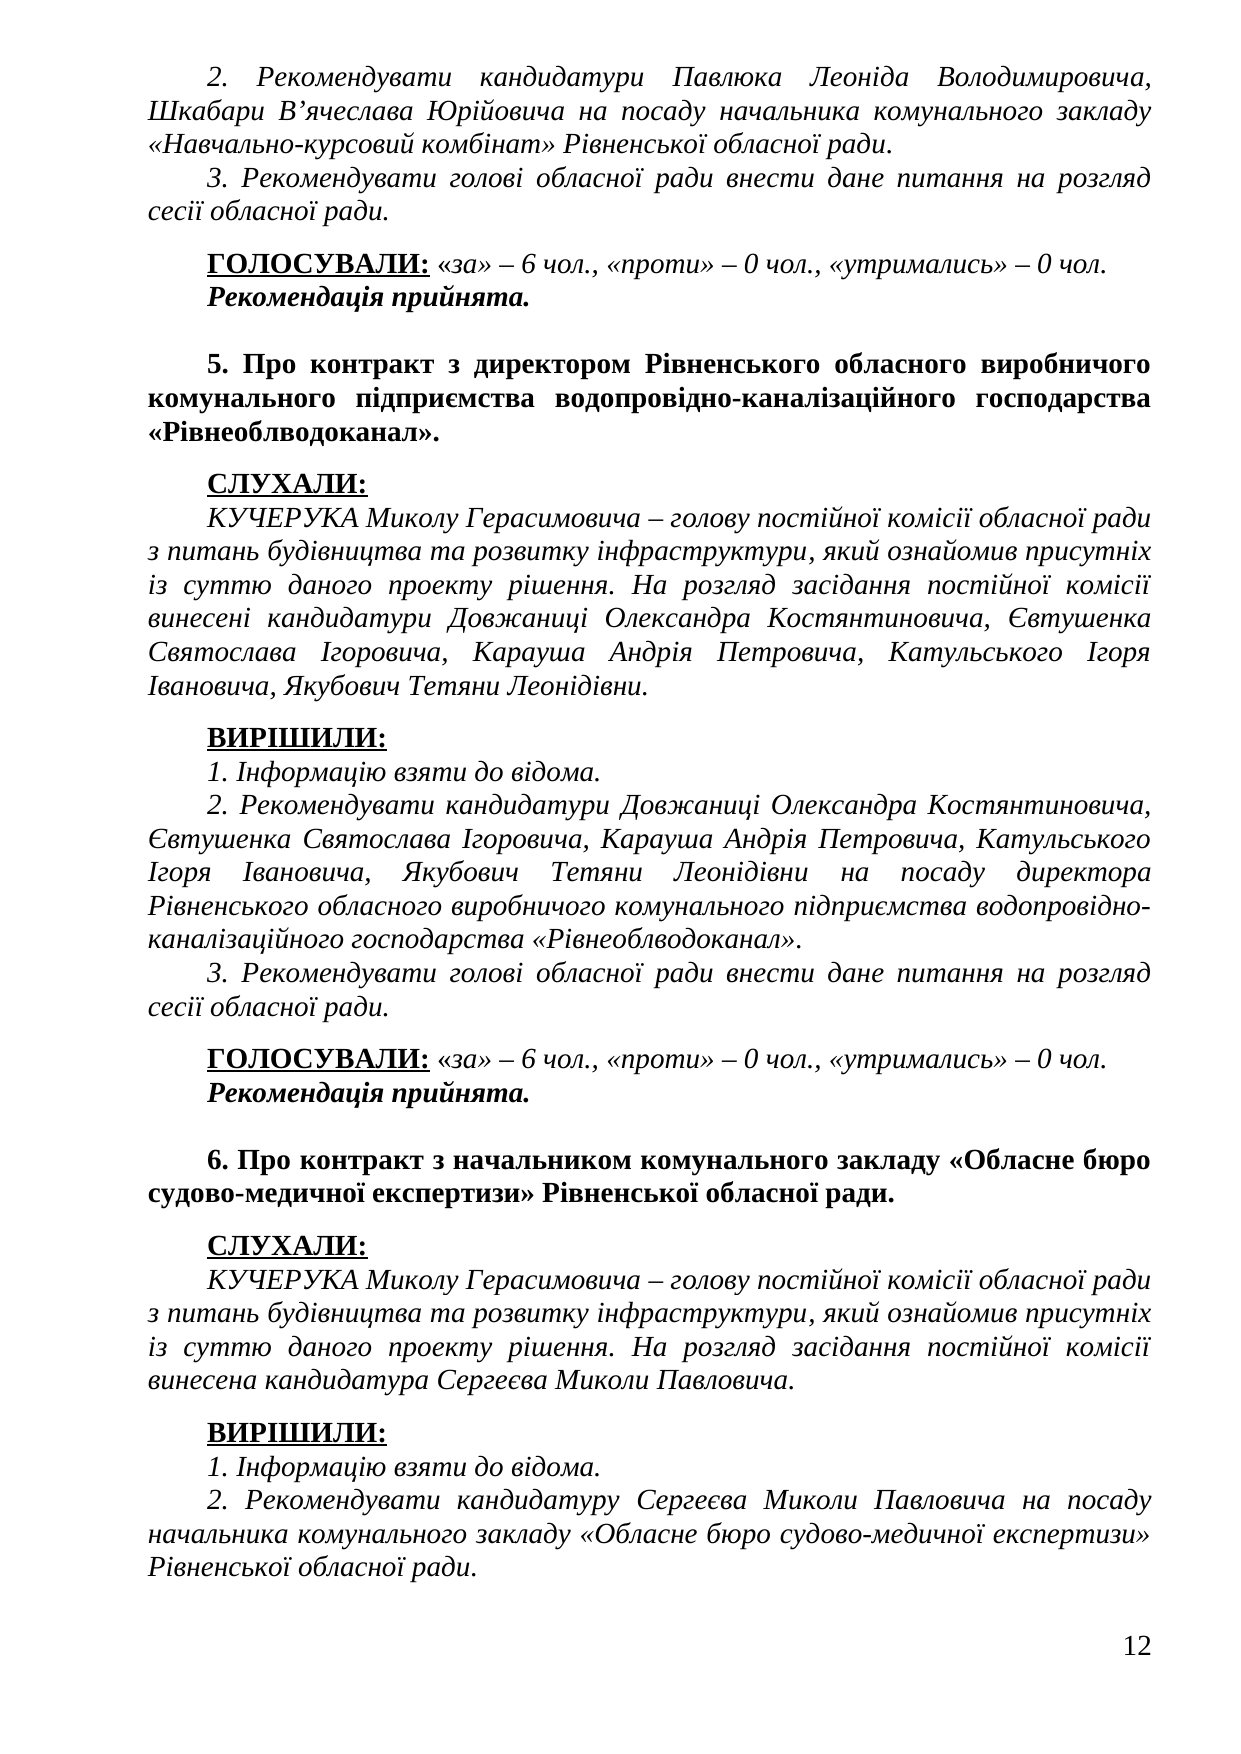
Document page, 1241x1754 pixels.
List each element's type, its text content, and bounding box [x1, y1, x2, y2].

text 3. Рекомендувати голові обласної ради внести дане питання на розгляд сесії обласної ради. [148, 955, 1152, 1022]
text 6. Про контракт з начальником комунального закладу «Обласне бюро судово-медичної експертизи» Рівненської обласної ради. [148, 1142, 1152, 1209]
text Рекомендація прийнята. [148, 1075, 1152, 1108]
text СЛУХАЛИ: [148, 466, 1152, 500]
text ГОЛОСУВАЛИ: «за» – 6 чол., «проти» – 0 чол., «утримались» – 0 чол. [148, 1041, 1152, 1075]
text СЛУХАЛИ: [148, 1228, 1152, 1262]
text ВИРІШИЛИ: [148, 1415, 1152, 1449]
text Рекомендація прийнята. [148, 279, 1152, 313]
text ВИРІШИЛИ: [148, 720, 1152, 754]
list 2. Рекомендувати кандидатури Довжаниці Олександра Костянтиновича, Євтушенка Святослава Ігоровича, Карауша Андрія Петровича, Катульського Ігоря Івановича, Якубович Тетяни Леонідівни на посаду директора Рівненського обласного виробничого комунального підприємства водопровідно-каналізаційного господарства «Рівнеоблводоканал». [148, 787, 1152, 955]
text ГОЛОСУВАЛИ: «за» – 6 чол., «проти» – 0 чол., «утримались» – 0 чол. [148, 246, 1152, 279]
list 2. Рекомендувати кандидатуру Сергеєва Миколи Павловича на посаду начальника комунального закладу «Обласне бюро судово-медичної експертизи» Рівненської обласної ради. [148, 1482, 1152, 1583]
text 3. Рекомендувати голові обласної ради внести дане питання на розгляд сесії обласної ради. [148, 160, 1152, 227]
list 2. Рекомендувати кандидатури Павлюка Леоніда Володимировича, Шкабари В’ячеслава Юрійовича на посаду начальника комунального закладу «Навчально-курсовий комбінат» Рівненської обласної ради. [148, 59, 1152, 160]
list КУЧЕРУКА Миколу Герасимовича – голову постійної комісії обласної ради з питань будівництва та розвитку інфраструктури, який ознайомив присутніх із суттю даного проекту рішення. На розгляд засідання постійної комісії винесені кандидатури Довжаниці Олександра Костянтиновича, Євтушенка Святослава Ігоровича, Карауша Андрія Петровича, Катульського Ігоря Івановича, Якубович Тетяни Леонідівни. [148, 500, 1152, 701]
text 5. Про контракт з директором Рівненського обласного виробничого комунального підприємства водопровідно-каналізаційного господарства «Рівнеоблводоканал». [148, 347, 1152, 447]
text 1. Інформацію взяти до відома. [148, 754, 1152, 787]
text КУЧЕРУКА Миколу Герасимовича – голову постійної комісії обласної ради з питань будівництва та розвитку інфраструктури, який ознайомив присутніх із суттю даного проекту рішення. На розгляд засідання постійної комісії винесена кандидатура Сергеєва Миколи Павловича. [148, 1262, 1152, 1396]
text 1. Інформацію взяти до відома. [148, 1449, 1152, 1482]
